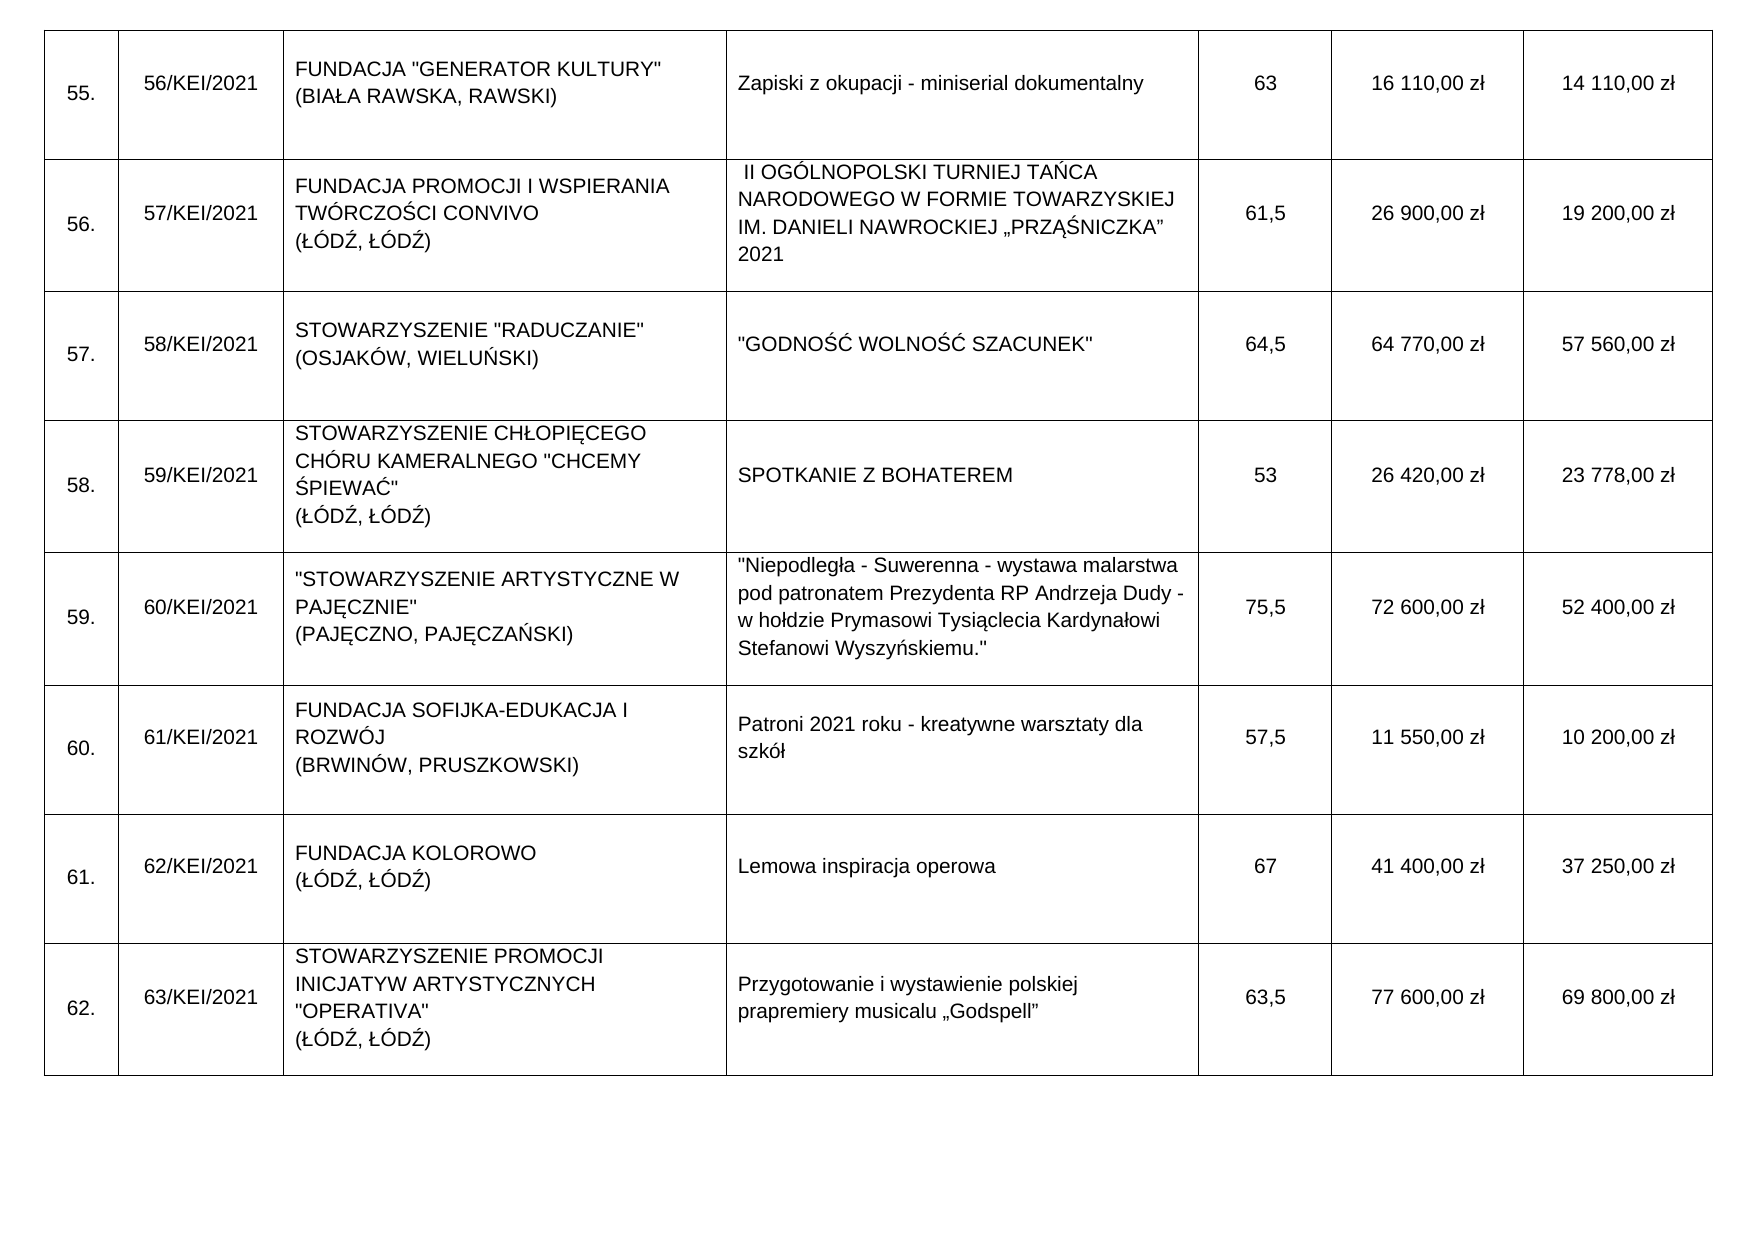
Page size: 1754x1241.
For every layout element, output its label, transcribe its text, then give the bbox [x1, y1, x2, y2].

table_cell Przygotowanie i wystawienie polskiej prapremiery musicalu „Godspell” [727, 944, 1198, 1075]
table_cell 41 400,00 zł [1332, 815, 1523, 943]
table_cell "STOWARZYSZENIE ARTYSTYCZNE W PAJĘCZNIE" (PAJĘCZNO, PAJĘCZAŃSKI) [284, 553, 726, 684]
table_cell FUNDACJA "GENERATOR KULTURY" (BIAŁA RAWSKA, RAWSKI) [284, 31, 726, 159]
table_cell FUNDACJA PROMOCJI I WSPIERANIA TWÓRCZOŚCI CONVIVO (ŁÓDŹ, ŁÓDŹ) [284, 160, 726, 291]
table_cell 59/KEI/2021 [119, 421, 283, 552]
table_cell 64 770,00 zł [1332, 292, 1523, 420]
table_cell 57,5 [1199, 686, 1331, 814]
table_cell 55. [45, 31, 118, 159]
table_cell STOWARZYSZENIE PROMOCJI INICJATYW ARTYSTYCZNYCH "OPERATIVA" (ŁÓDŹ, ŁÓDŹ) [284, 944, 726, 1075]
table_cell STOWARZYSZENIE CHŁOPIĘCEGO CHÓRU KAMERALNEGO "CHCEMY ŚPIEWAĆ" (ŁÓDŹ, ŁÓDŹ) [284, 421, 726, 552]
table_cell 61/KEI/2021 [119, 686, 283, 814]
table_cell 52 400,00 zł [1524, 553, 1712, 684]
table_cell 37 250,00 zł [1524, 815, 1712, 943]
table_cell 56. [45, 160, 118, 291]
table_cell 61. [45, 815, 118, 943]
table_cell 60/KEI/2021 [119, 553, 283, 684]
table_cell 56/KEI/2021 [119, 31, 283, 159]
table_cell 61,5 [1199, 160, 1331, 291]
table_cell 59. [45, 553, 118, 684]
table_cell 57. [45, 292, 118, 420]
table_cell 19 200,00 zł [1524, 160, 1712, 291]
table_cell Zapiski z okupacji - miniserial dokumentalny [727, 31, 1198, 159]
table_cell 60. [45, 686, 118, 814]
table_cell 53 [1199, 421, 1331, 552]
table_cell 63,5 [1199, 944, 1331, 1075]
table_cell SPOTKANIE Z BOHATEREM [727, 421, 1198, 552]
table_cell 77 600,00 zł [1332, 944, 1523, 1075]
table_cell "GODNOŚĆ WOLNOŚĆ SZACUNEK" [727, 292, 1198, 420]
table_cell FUNDACJA SOFIJKA-EDUKACJA I ROZWÓJ (BRWINÓW, PRUSZKOWSKI) [284, 686, 726, 814]
table_cell 72 600,00 zł [1332, 553, 1523, 684]
table_cell 69 800,00 zł [1524, 944, 1712, 1075]
table_cell Patroni 2021 roku - kreatywne warsztaty dla szkół [727, 686, 1198, 814]
table_cell 75,5 [1199, 553, 1331, 684]
table_cell 26 900,00 zł [1332, 160, 1523, 291]
table_cell "Niepodległa - Suwerenna - wystawa malarstwa pod patronatem Prezydenta RP Andrzeja Dudy - w hołdzie Prymasowi Tysiąclecia Kardynałowi Stefanowi Wyszyńskiemu." [727, 553, 1198, 684]
table_cell 58. [45, 421, 118, 552]
table_cell II OGÓLNOPOLSKI TURNIEJ TAŃCA NARODOWEGO W FORMIE TOWARZYSKIEJ IM. DANIELI NAWROCKIEJ „PRZĄŚNICZKA” 2021 [727, 160, 1198, 291]
table_cell 57/KEI/2021 [119, 160, 283, 291]
table_cell FUNDACJA KOLOROWO (ŁÓDŹ, ŁÓDŹ) [284, 815, 726, 943]
table_cell 63/KEI/2021 [119, 944, 283, 1075]
table_cell 62. [45, 944, 118, 1075]
table_cell 64,5 [1199, 292, 1331, 420]
table_cell 16 110,00 zł [1332, 31, 1523, 159]
table_cell 11 550,00 zł [1332, 686, 1523, 814]
table_cell 57 560,00 zł [1524, 292, 1712, 420]
table_cell 26 420,00 zł [1332, 421, 1523, 552]
table_cell 58/KEI/2021 [119, 292, 283, 420]
table_cell 23 778,00 zł [1524, 421, 1712, 552]
table_cell 62/KEI/2021 [119, 815, 283, 943]
table_cell Lemowa inspiracja operowa [727, 815, 1198, 943]
table_cell 63 [1199, 31, 1331, 159]
table_cell 14 110,00 zł [1524, 31, 1712, 159]
table_cell 10 200,00 zł [1524, 686, 1712, 814]
table_cell STOWARZYSZENIE "RADUCZANIE" (OSJAKÓW, WIELUŃSKI) [284, 292, 726, 420]
table_cell 67 [1199, 815, 1331, 943]
